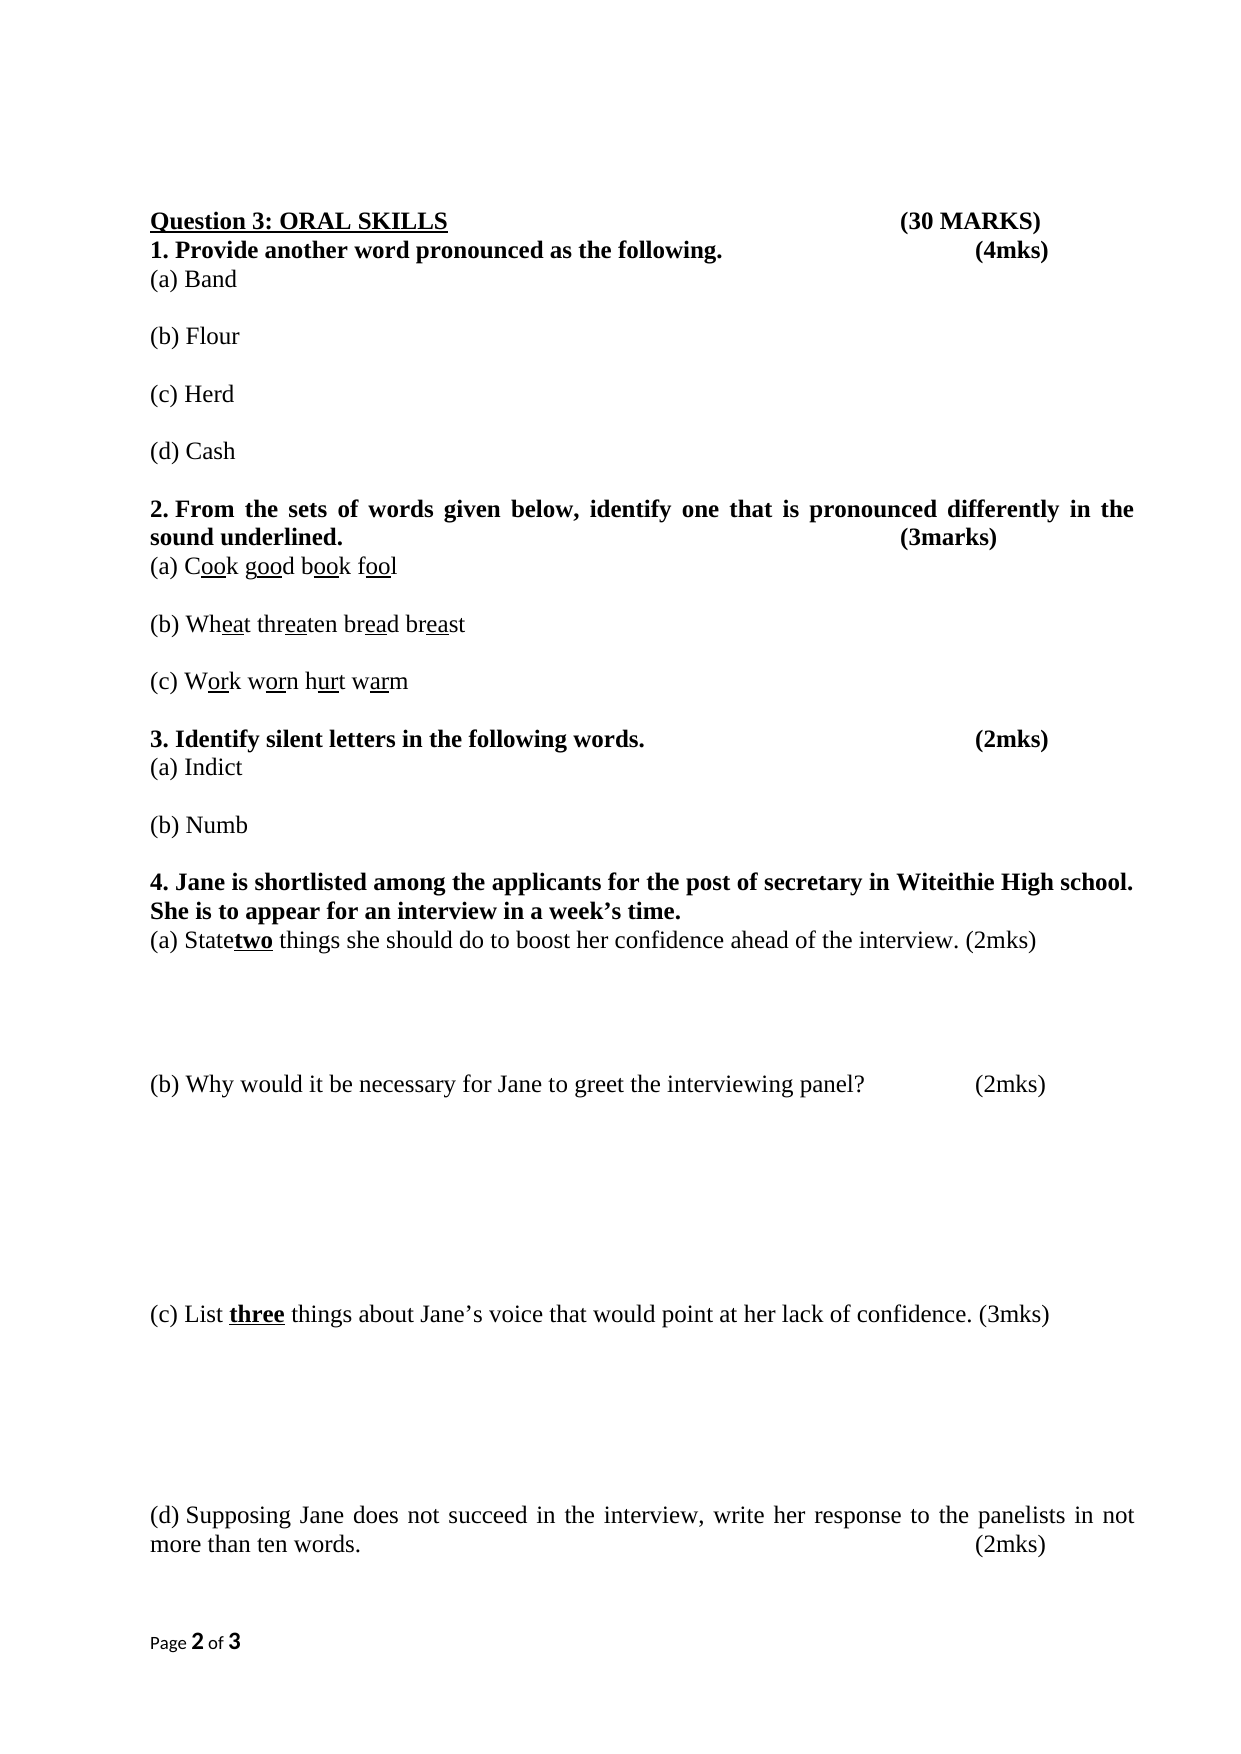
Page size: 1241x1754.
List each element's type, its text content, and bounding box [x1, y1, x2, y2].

list Work worn hurt warm [150, 666, 1135, 695]
list Jane is shortlisted among the applicants for the post of secretary in Witeithie High school. She is to appear for an interview in a week’s time. [150, 867, 1135, 925]
list Statetwo things she should do to boost her confidence ahead of the interview. (2mks) [150, 925, 1135, 954]
list From the sets of words given below, identify one that is pronounced differently in the sound underlined. (3marks) [150, 494, 1135, 551]
list List three things about Jane’s voice that would point at her lack of confidence. (3mks) [150, 1299, 1135, 1327]
list Herd [150, 379, 1135, 407]
text Question 3: ORAL SKILLS (30 MARKS) [150, 206, 1135, 235]
list Numb [150, 810, 1135, 839]
list Flour [150, 321, 1135, 350]
list Supposing Jane does not succeed in the interview, write her response to the panelists in not more than ten words. (2mks) [150, 1500, 1135, 1557]
list Cook good book fool [150, 551, 1135, 580]
list Indict [150, 752, 1135, 781]
list Cash [150, 436, 1135, 465]
list Why would it be necessary for Jane to greet the interviewing panel? (2mks) [150, 1069, 1135, 1097]
list Provide another word pronounced as the following. (4mks) [150, 235, 1135, 264]
list Band [150, 264, 1135, 292]
list Identify silent letters in the following words. (2mks) [150, 724, 1135, 752]
list Wheat threaten bread breast [150, 609, 1135, 637]
